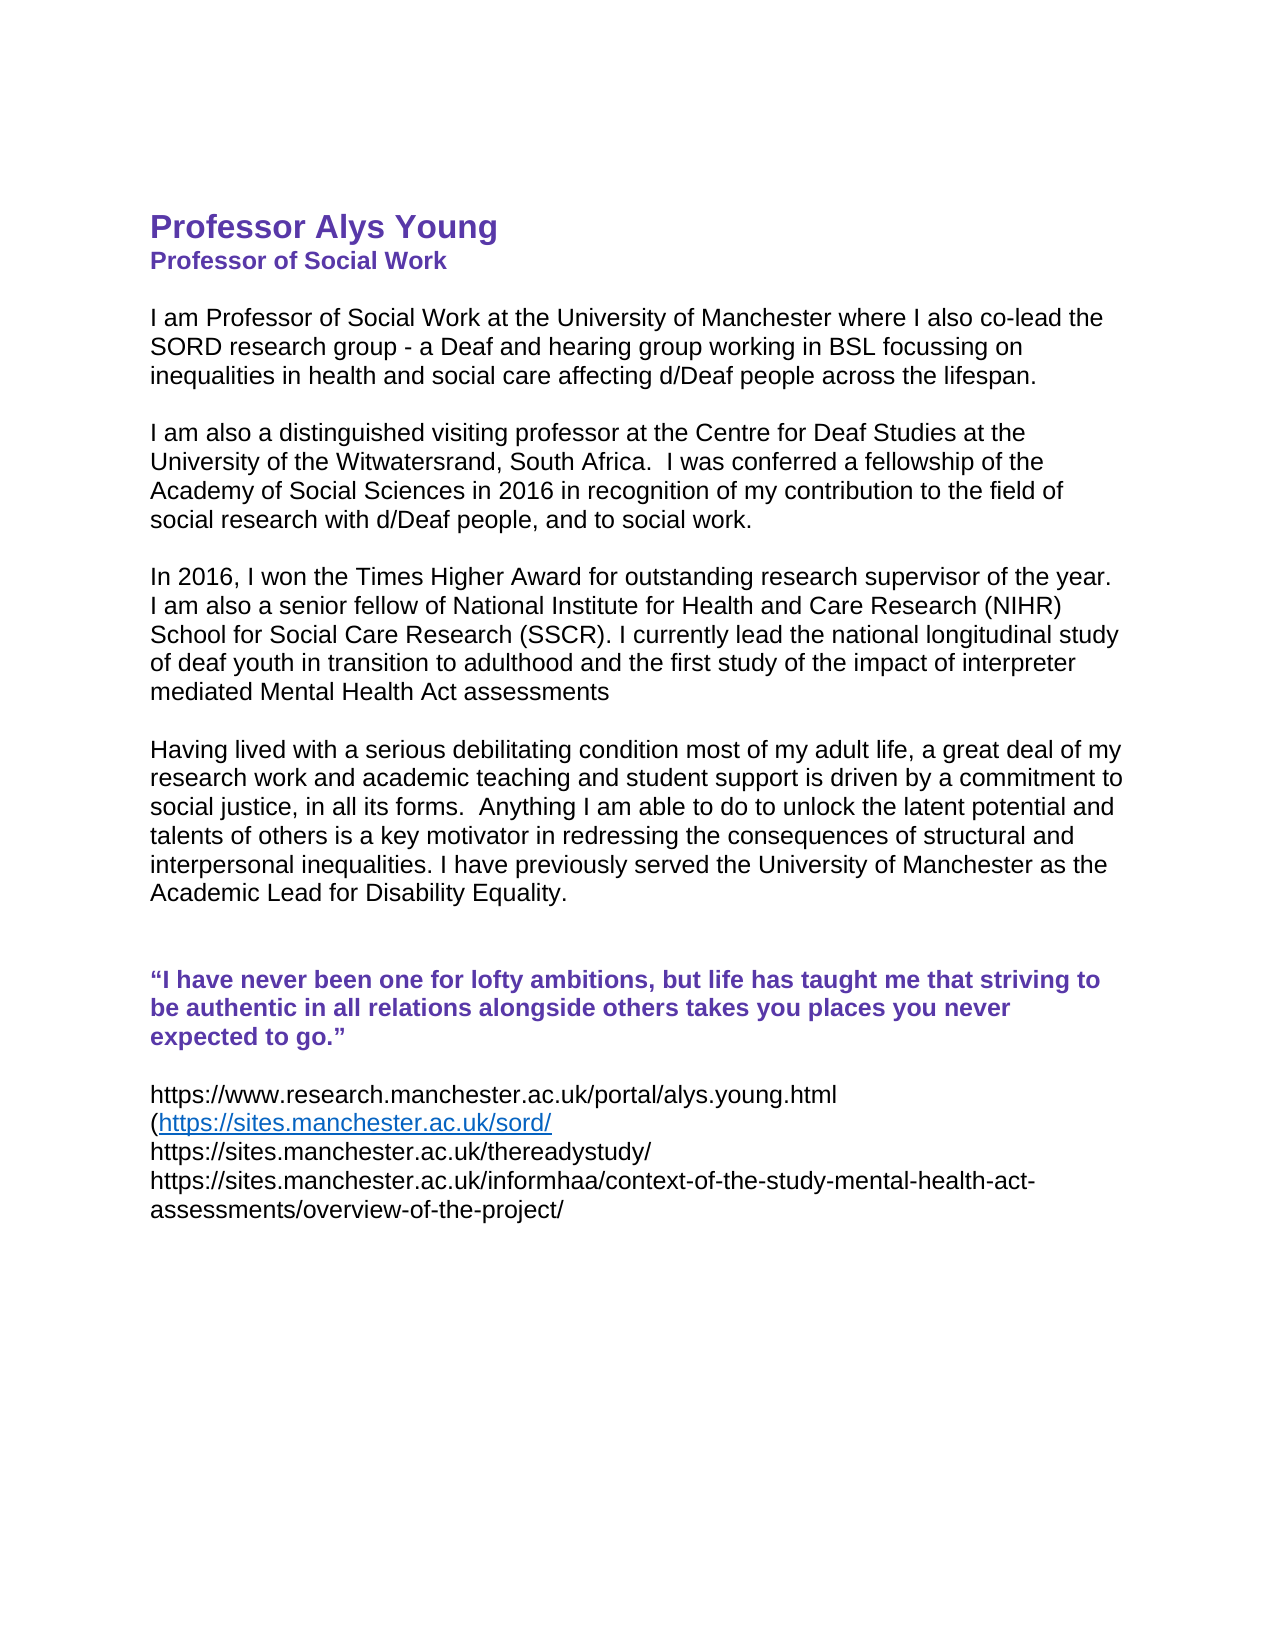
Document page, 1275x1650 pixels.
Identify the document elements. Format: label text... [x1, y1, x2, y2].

text I am also a distinguished visiting professor at the Centre for Deaf Studies at the University of the Witwatersrand, South Africa. I was conferred a fellowship of the Academy of Social Sciences in 2016 in recognition of my contribution to the field of social research with d/Deaf people, and to social work. [150, 418, 1125, 533]
subtitle Professor Alys Young [150, 207, 1125, 246]
text I am Professor of Social Work at the University of Manchester where I also co-lead the SORD research group - a Deaf and hearing group working in BSL focussing on inequalities in health and social care affecting d/Deaf people across the lifespan. [150, 303, 1125, 390]
text (https://sites.manchester.ac.uk/sord/ [150, 1108, 1125, 1137]
text In 2016, I won the Times Higher Award for outstanding research supervisor of the year. I am also a senior fellow of National Institute for Health and Care Research (NIHR) School for Social Care Research (SSCR). I currently lead the national longitudinal study of deaf youth in transition to adulthood and the first study of the impact of interpreter mediated Mental Health Act assessments [150, 562, 1125, 706]
text https://www.research.manchester.ac.uk/portal/alys.young.html [150, 1080, 1125, 1108]
subtitle “I have never been one for lofty ambitions, but life has taught me that striving to be authentic in all relations alongside others takes you places you never expected to go.” [150, 965, 1125, 1051]
text Having lived with a serious debilitating condition most of my adult life, a great deal of my research work and academic teaching and student support is driven by a commitment to social justice, in all its forms. Anything I am able to do to unlock the latent potential and talents of others is a key motivator in redressing the consequences of structural and interpersonal inequalities. I have previously served the University of Manchester as the Academic Lead for Disability Equality. [150, 735, 1125, 907]
text https://sites.manchester.ac.uk/thereadystudy/ https://sites.manchester.ac.uk/informhaa/context-of-the-study-mental-health-act-assessments/overview-of-the-project/ [150, 1137, 1125, 1223]
subtitle Professor of Social Work [150, 246, 1125, 275]
